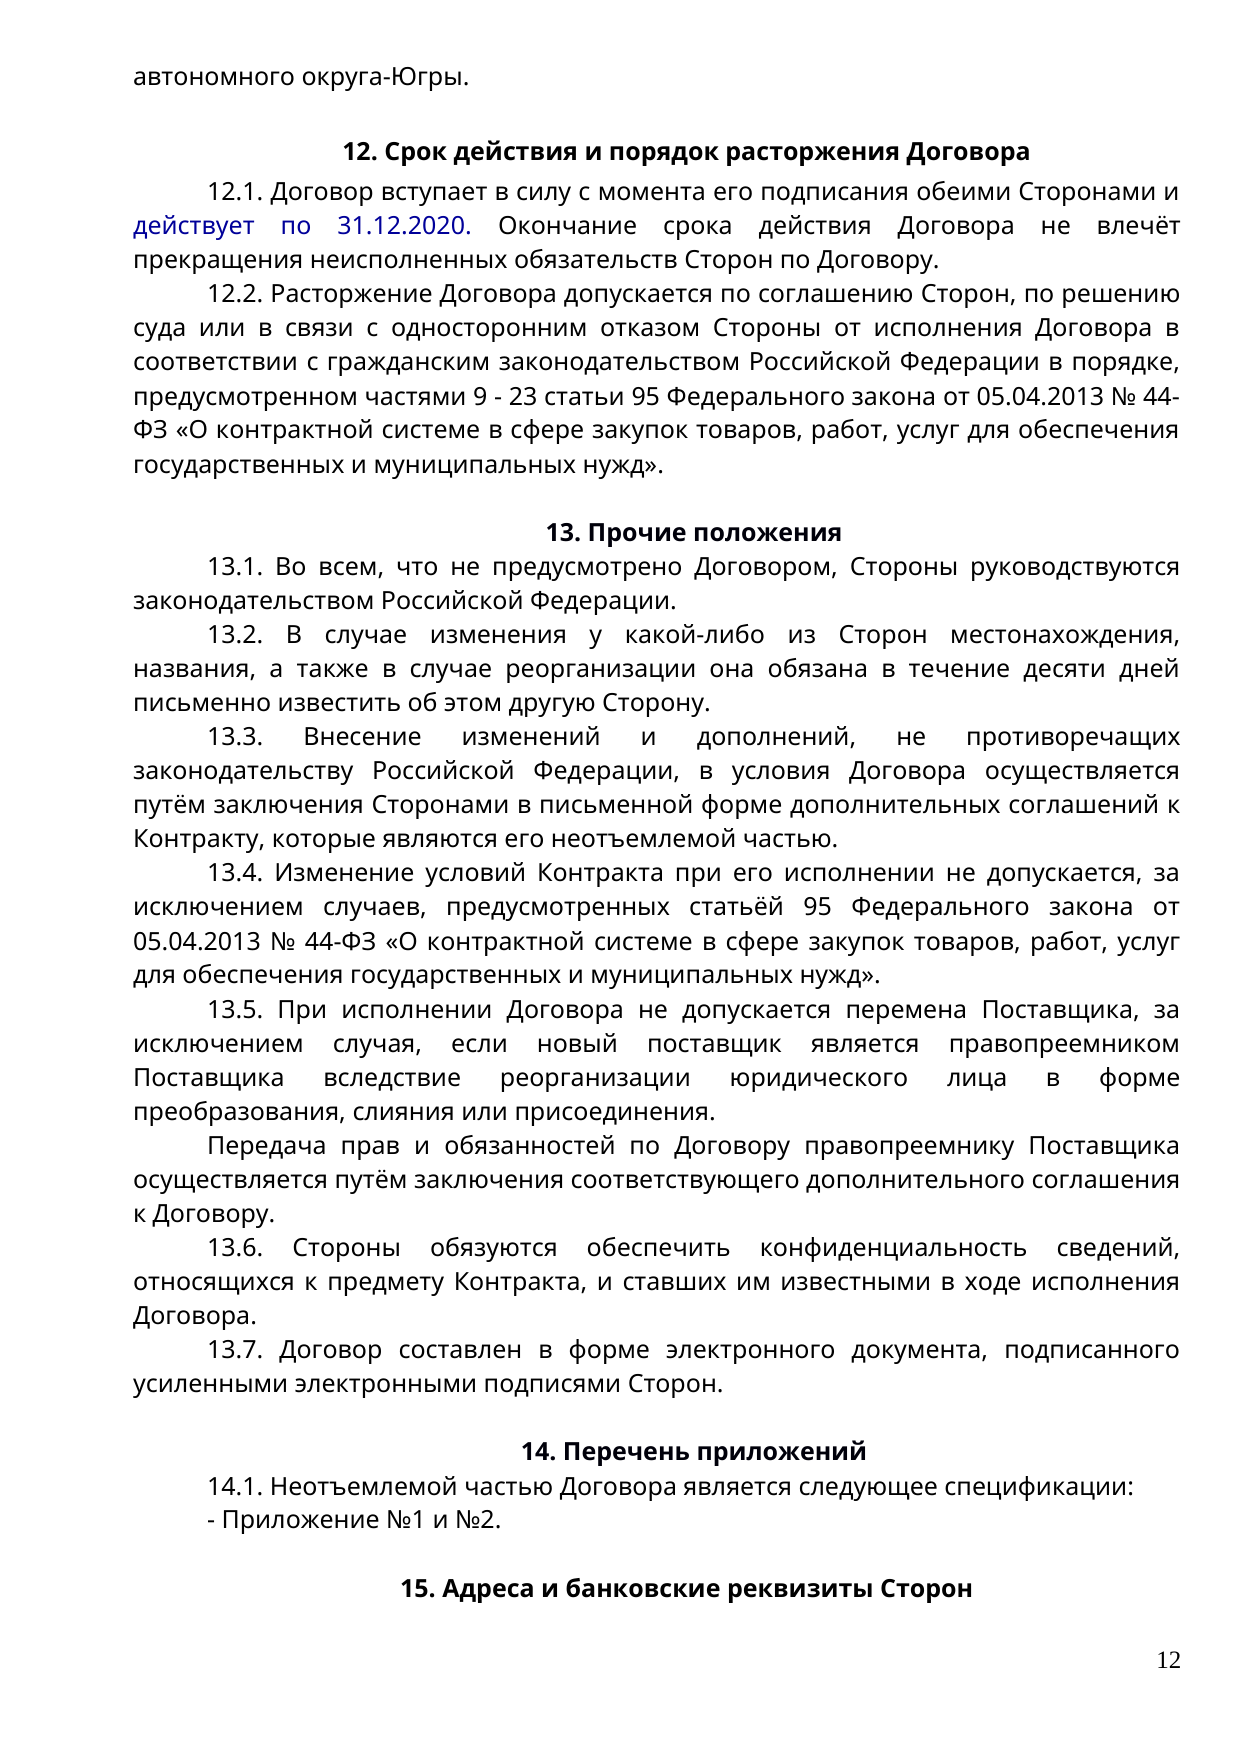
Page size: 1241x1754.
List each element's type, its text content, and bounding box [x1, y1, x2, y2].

text 13.3. Внесение изменений и дополнений, не противоречащих законодательству Российской Федерации, в условия Договора осуществляется путём заключения Сторонами в письменной форме дополнительных соглашений к Контракту, которые являются его неотъемлемой частью. [133, 719, 1181, 855]
text 13. Прочие положения [133, 514, 1181, 548]
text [133, 59, 1181, 93]
text 12.1. Договор вступает в силу с момента его подписания обеими Сторонами и действует по 31.12.2020. Окончание срока действия Договора не влечёт прекращения неисполненных обязательств Сторон по Договору. [133, 174, 1181, 276]
text 12. Срок действия и порядок расторжения Договора [133, 133, 1181, 167]
text 15. Адреса и банковские реквизиты Сторон [133, 1570, 1181, 1604]
text - Приложение №1 и №2. [133, 1502, 1181, 1536]
text 14. Перечень приложений [133, 1434, 1181, 1468]
text 13.4. Изменение условий Контракта при его исполнении не допускается, за исключением случаев, предусмотренных статьёй 95 Федерального закона от 05.04.2013 № 44-ФЗ «О контрактной системе в сфере закупок товаров, работ, услуг для обеспечения государственных и муниципальных нужд». [133, 855, 1181, 991]
text Передача прав и обязанностей по Договору правопреемнику Поставщика осуществляется путём заключения соответствующего дополнительного соглашения к Договору. [133, 1127, 1181, 1230]
text 13.1. Во всем, что не предусмотрено Договором, Стороны руководствуются законодательством Российской Федерации. [133, 548, 1181, 617]
text 13.5. При исполнении Договора не допускается перемена Поставщика, за исключением случая, если новый поставщик является правопреемником Поставщика вследствие реорганизации юридического лица в форме преобразования, слияния или присоединения. [133, 991, 1181, 1127]
text 12.2. Расторжение Договора допускается по соглашению Сторон, по решению суда или в связи с односторонним отказом Стороны от исполнения Договора в соответствии с гражданским законодательством Российской Федерации в порядке, предусмотренном частями 9 - 23 статьи 95 Федерального закона от 05.04.2013 № 44-ФЗ «О контрактной системе в сфере закупок товаров, работ, услуг для обеспечения государственных и муниципальных нужд». [133, 276, 1181, 480]
text 13.7. Договор составлен в форме электронного документа, подписанного усиленными электронными подписями Сторон. [133, 1332, 1181, 1400]
text 13.6. Стороны обязуются обеспечить конфиденциальность сведений, относящихся к предмету Контракта, и ставших им известными в ходе исполнения Договора. [133, 1230, 1181, 1332]
text 13.2. В случае изменения у какой-либо из Сторон местонахождения, названия, а также в случае реорганизации она обязана в течение десяти дней письменно известить об этом другую Сторону. [133, 617, 1181, 719]
text 14.1. Неотъемлемой частью Договора является следующее спецификации: [133, 1468, 1181, 1502]
